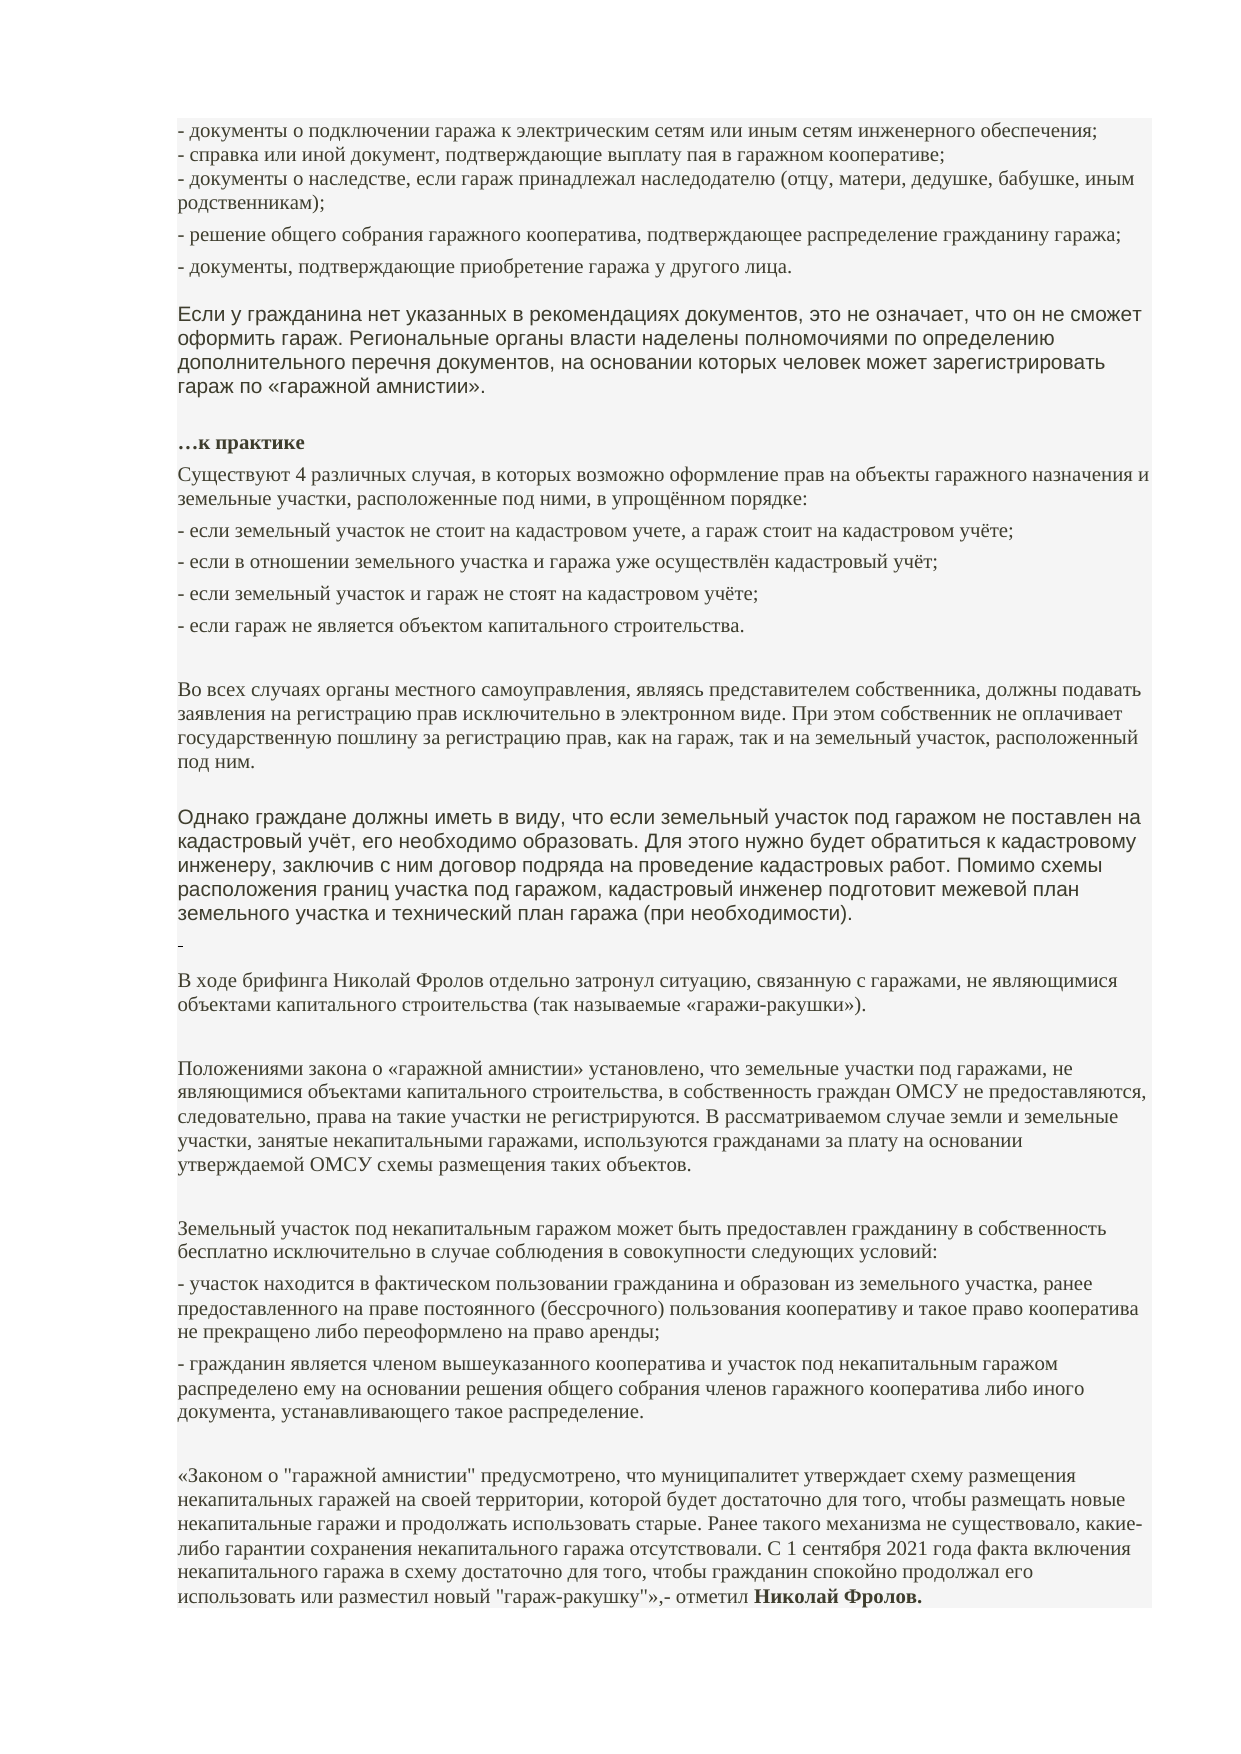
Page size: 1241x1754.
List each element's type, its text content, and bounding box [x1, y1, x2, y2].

text - документы, подтверждающие приобретение гаража у другого лица. [177, 254, 1152, 278]
text Земельный участок под некапитальным гаражом может быть предоставлен гражданину в собственность бесплатно исключительно в случае соблюдения в совокупности следующих условий: [177, 1215, 1152, 1263]
text - решение общего собрания гаражного кооператива, подтверждающее распределение гражданину гаража; [177, 222, 1152, 246]
text Если у гражданина нет указанных в рекомендациях документов, это не означает, что он не сможет оформить гараж. Региональные органы власти наделены полномочиями по определению дополнительного перечня документов, на основании которых человек может зарегистрировать гараж по «гаражной амнистии». [177, 302, 1152, 398]
text - документы о подключении гаража к электрическим сетям или иным сетям инженерного обеспечения; - справка или иной документ, подтверждающие выплату пая в гаражном кооперативе; - документы о наследстве, если гараж принадлежал наследодателю (отцу, матери, дедушке, бабушке, иным родственникам); [177, 118, 1152, 214]
text - если земельный участок и гараж не стоят на кадастровом учёте; [177, 581, 1152, 605]
text Во всех случаях органы местного самоуправления, являясь представителем собственника, должны подавать заявления на регистрацию прав исключительно в электронном виде. При этом собственник не оплачивает государственную пошлину за регистрацию прав, как на гараж, так и на земельный участок, расположенный под ним. [177, 677, 1152, 773]
text Положениями закона о «гаражной амнистии» установлено, что земельные участки под гаражами, не являющимися объектами капитального строительства, в собственность граждан ОМСУ не предоставляются, следовательно, права на такие участки не регистрируются. В рассматриваемом случае земли и земельные участки, занятые некапитальными гаражами, используются гражданами за плату на основании утверждаемой ОМСУ схемы размещения таких объектов. [177, 1055, 1152, 1176]
text - гражданин является членом вышеуказанного кооператива и участок под некапитальным гаражом распределено ему на основании решения общего собрания членов гаражного кооператива либо иного документа, устанавливающего такое распределение. [177, 1351, 1152, 1423]
text …к практике [177, 430, 1152, 454]
text - если земельный участок не стоит на кадастровом учете, а гараж стоит на кадастровом учёте; [177, 517, 1152, 542]
text Существуют 4 различных случая, в которых возможно оформление прав на объекты гаражного назначения и земельные участки, расположенные под ними, в упрощённом порядке: [177, 462, 1152, 510]
text - участок находится в фактическом пользовании гражданина и образован из земельного участка, ранее предоставленного на праве постоянного (бессрочного) пользования кооперативу и такое право кооператива не прекращено либо переоформлено на право аренды; [177, 1271, 1152, 1343]
text «Законом о "гаражной амнистии" предусмотрено, что муниципалитет утверждает схему размещения некапитальных гаражей на своей территории, которой будет достаточно для того, чтобы размещать новые некапитальные гаражи и продолжать использовать старые. Ранее такого механизма не существовало, какие-либо гарантии сохранения некапитального гаража отсутствовали. С 1 сентября 2021 года факта включения некапитального гаража в схему достаточно для того, чтобы гражданин спокойно продолжал его использовать или разместил новый "гараж-ракушку"»,- отметил Николай Фролов. [177, 1463, 1152, 1608]
text В ходе брифинга Николай Фролов отдельно затронул ситуацию, связанную с гаражами, не являющимися объектами капитального строительства (так называемые «гаражи-ракушки»). [177, 968, 1152, 1016]
text Однако граждане должны иметь в виду, что если земельный участок под гаражом не поставлен на кадастровый учёт, его необходимо образовать. Для этого нужно будет обратиться к кадастровому инженеру, заключив с ним договор подряда на проведение кадастровых работ. Помимо схемы расположения границ участка под гаражом, кадастровый инженер подготовит межевой план земельного участка и технический план гаража (при необходимости). [177, 805, 1152, 925]
text - если гараж не является объектом капитального строительства. [177, 613, 1152, 637]
text - если в отношении земельного участка и гаража уже осуществлён кадастровый учёт; [177, 549, 1152, 573]
